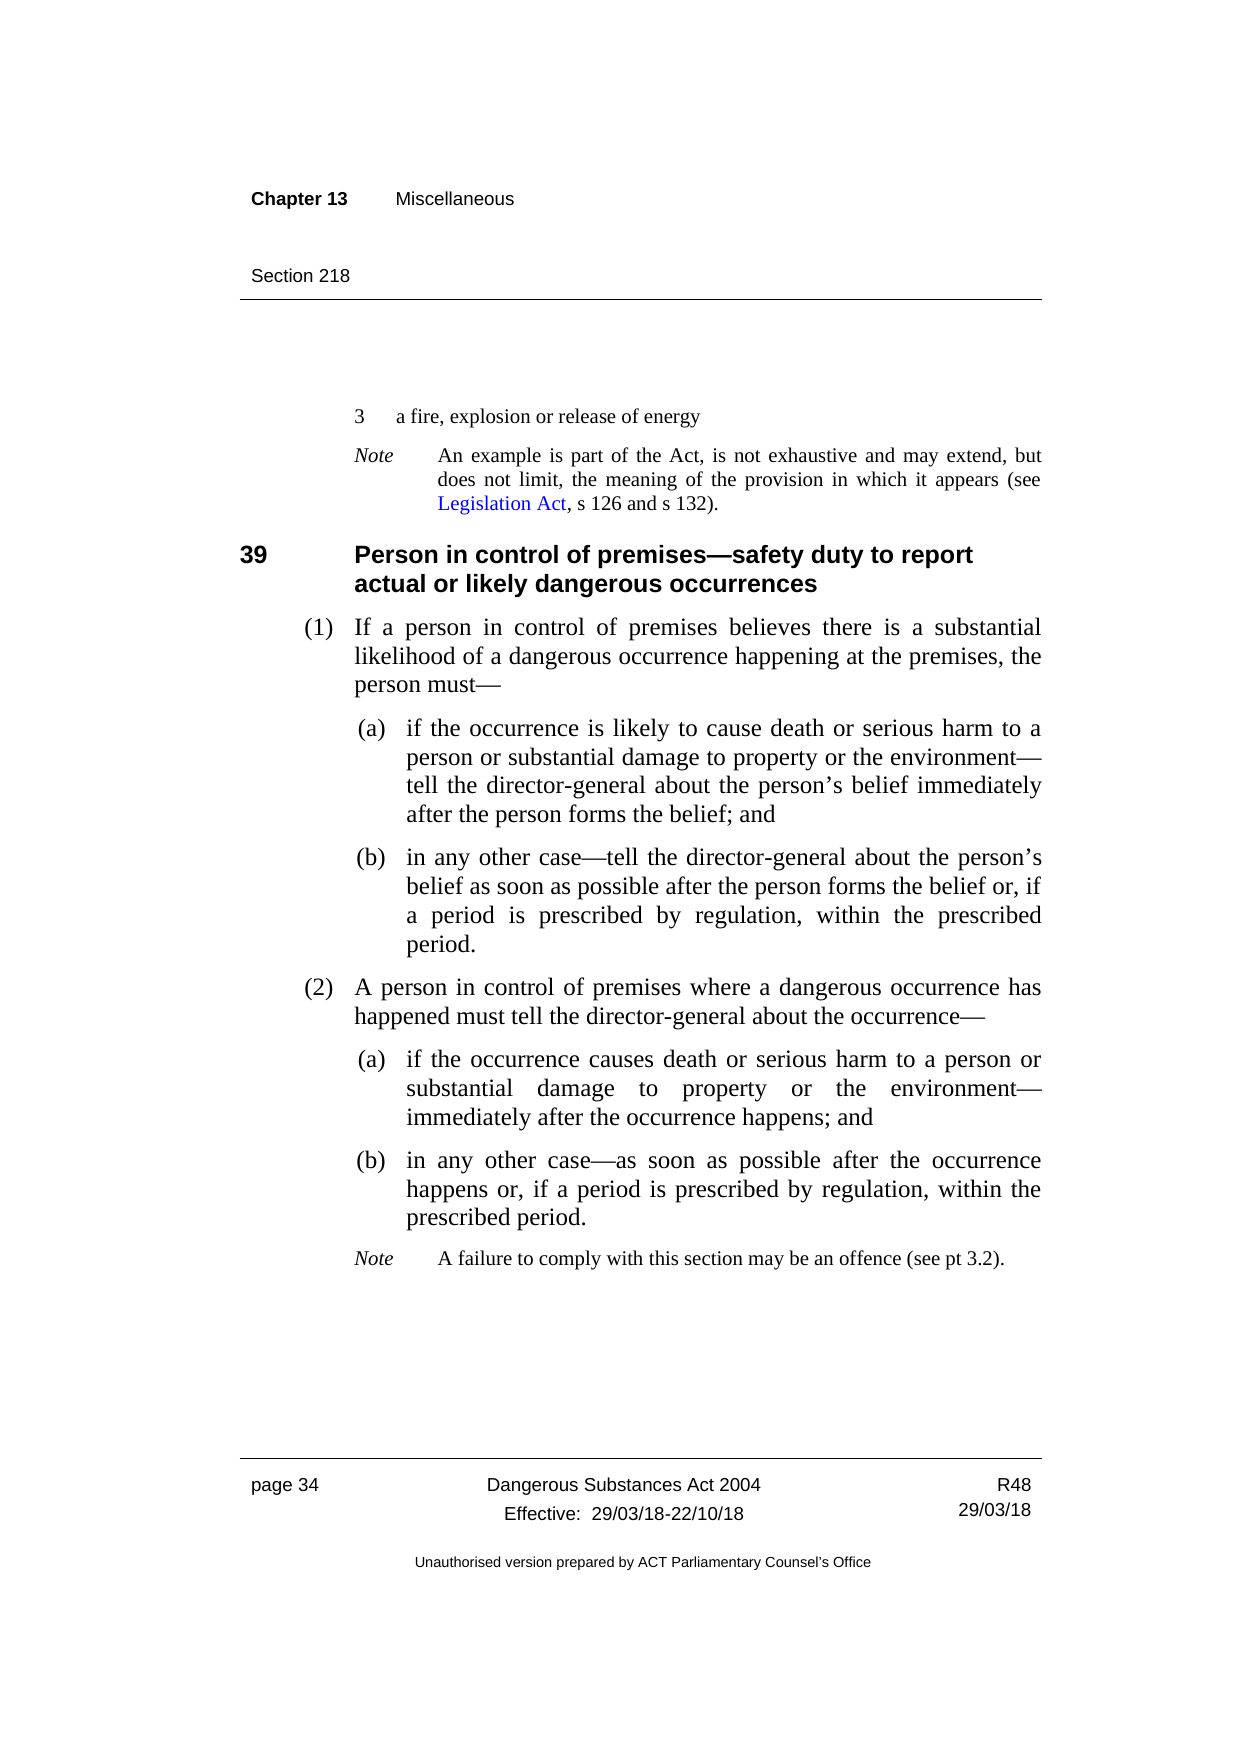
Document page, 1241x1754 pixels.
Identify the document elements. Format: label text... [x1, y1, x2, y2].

text (2) A person in control of premises where a dangerous occurrence has happened must tell the director-general about the occurrence— [239, 972, 1042, 1029]
text Note An example is part of the Act, is not exhaustive and may extend, but does not limit, the meaning of the provision in which it appears (see Legislation Act, s 126 and s 132). [354, 443, 1042, 515]
text (b) in any other case—as soon as possible after the occurrence happens or, if a period is prescribed by regulation, within the prescribed period. [239, 1145, 1042, 1231]
text (a) if the occurrence is likely to cause death or serious harm to a person or substantial damage to property or the environment—tell the director-general about the person’s belief immediately after the person forms the belief; and [239, 713, 1042, 828]
text (1) If a person in control of premises believes there is a substantial likelihood of a dangerous occurrence happening at the premises, the person must— [239, 612, 1042, 698]
text (a) if the occurrence causes death or serious harm to a person or substantial damage to property or the environment—immediately after the occurrence happens; and [239, 1044, 1042, 1130]
text 39 Person in control of premises—safety duty to report actual or likely dangerous occurrences [239, 540, 1042, 597]
text Note A failure to comply with this section may be an offence (see pt 3.2). [354, 1246, 1042, 1270]
text (b) in any other case—tell the director-general about the person’s belief as soon as possible after the person forms the belief or, if a period is prescribed by regulation, within the prescribed period. [239, 842, 1042, 957]
text 3 a fire, explosion or release of energy [354, 404, 1042, 428]
